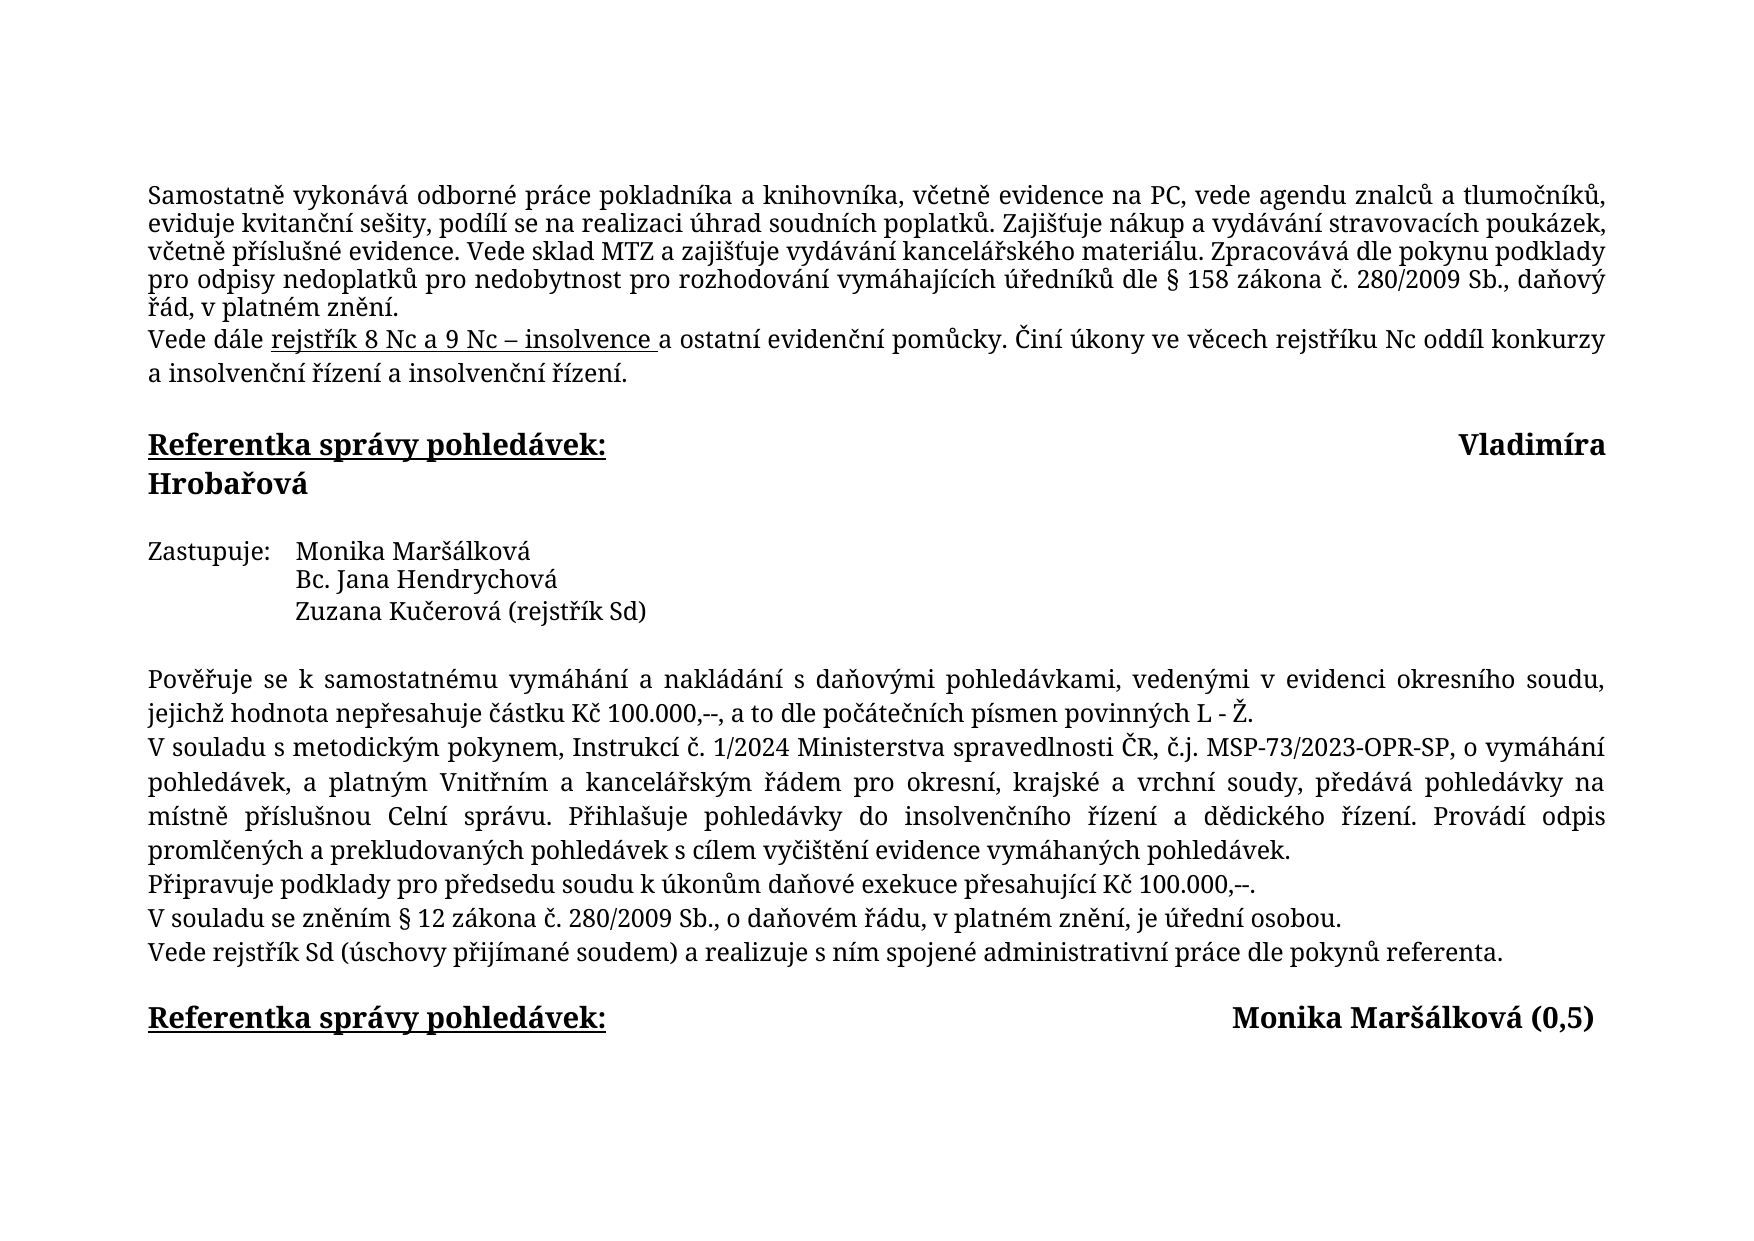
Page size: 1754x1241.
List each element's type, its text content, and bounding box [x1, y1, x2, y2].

text Samostatně vykonává odborné práce pokladníka a knihovníka, včetně evidence na PC, vede agendu znalců a tlumočníků, eviduje kvitanční sešity, podílí se na realizaci úhrad soudních poplatků. Zajišťuje nákup a vydávání stravovacích poukázek, včetně příslušné evidence. Vede sklad MTZ a zajišťuje vydávání kancelářského materiálu. Zpracovává dle pokynu podklady pro odpisy nedoplatků pro nedobytnost pro rozhodování vymáhajících úředníků dle § 158 zákona č. 280/2009 Sb., daňový řád, v platném znění. [148, 182, 1606, 322]
text Zuzana Kučerová (rejstřík Sd) [148, 594, 1606, 628]
subtitle Připravuje podklady pro předsedu soudu k úkonům daňové exekuce přesahující Kč 100.000,--. [148, 866, 1606, 900]
subtitle V souladu se zněním § 12 zákona č. 280/2009 Sb., o daňovém řádu, v platném znění, je úřední osobou. [148, 900, 1606, 934]
subtitle Vede rejstřík Sd (úschovy přijímané soudem) a realizuje s ním spojené administrativní práce dle pokynů referenta. [148, 934, 1606, 968]
subtitle V souladu s metodickým pokynem, Instrukcí č. 1/2024 Ministerstva spravedlnosti ČR, č.j. MSP-73/2023-OPR-SP, o vymáhání pohledávek, a platným Vnitřním a kancelářským řádem pro okresní, krajské a vrchní soudy, předává pohledávky na místně příslušnou Celní správu. Přihlašuje pohledávky do insolvenčního řízení a dědického řízení. Provádí odpis promlčených a prekludovaných pohledávek s cílem vyčištění evidence vymáhaných pohledávek. [148, 730, 1606, 866]
subtitle Referentka správy pohledávek: Monika Maršálková (0,5) [148, 997, 1606, 1037]
text Zastupuje: Monika Maršálková [148, 538, 1606, 566]
subtitle Pověřuje se k samostatnému vymáhání a nakládání s daňovými pohledávkami, vedenými v evidenci okresního soudu, jejichž hodnota nepřesahuje částku Kč 100.000,--, a to dle počátečních písmen povinných L - Ž. [148, 662, 1606, 730]
text Bc. Jana Hendrychová [159, 566, 1606, 594]
text Referentka správy pohledávek: Vladimíra Hrobařová [148, 424, 1606, 503]
text Vede dále rejstřík 8 Nc a 9 Nc – insolvence a ostatní evidenční pomůcky. Činí úkony ve věcech rejstříku Nc oddíl konkurzy a insolvenční řízení a insolvenční řízení. [148, 322, 1606, 390]
